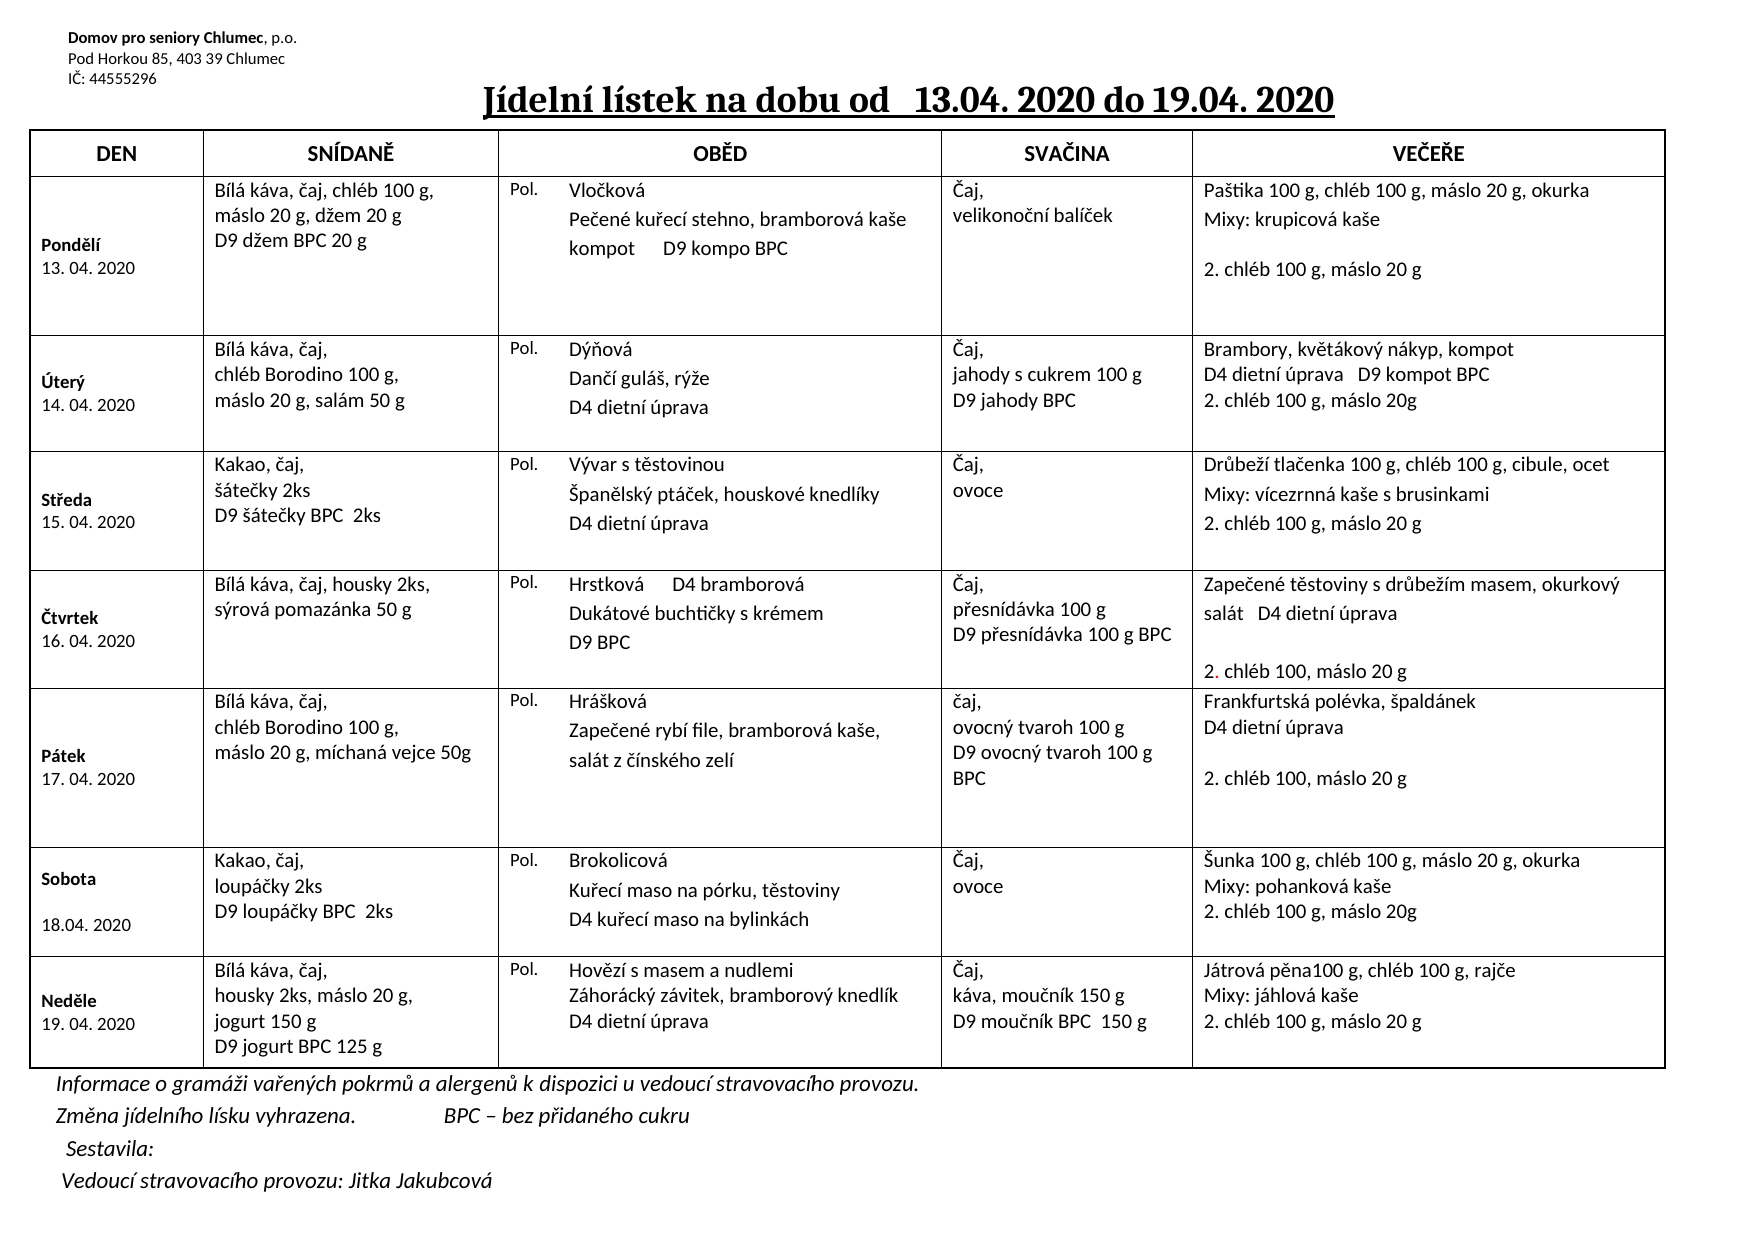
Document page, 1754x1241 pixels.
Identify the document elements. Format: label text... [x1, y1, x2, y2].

table_cell Čaj, velikonoční balíček [942, 177, 1192, 335]
table_cell Neděle 19. 04. 2020 [31, 957, 203, 1067]
table_cell Frankfurtská polévka, špaldánek D4 dietní úprava 2. chléb 100, máslo 20 g [1193, 689, 1664, 847]
table_cell Vývar s těstovinou Španělský ptáček, houskové knedlíky D4 dietní úprava [558, 452, 941, 570]
table_cell čaj, ovocný tvaroh 100 g D9 ovocný tvaroh 100 g BPC [942, 689, 1192, 847]
table_cell Pol. [499, 689, 558, 847]
table_cell Čaj, přesnídávka 100 g D9 přesnídávka 100 g BPC [942, 571, 1192, 687]
table_cell Čaj, jahody s cukrem 100 g D9 jahody BPC [942, 336, 1192, 451]
table_cell Bílá káva, čaj, housky 2ks, máslo 20 g, jogurt 150 g D9 jogurt BPC 125 g [204, 957, 498, 1067]
table_cell Játrová pěna100 g, chléb 100 g, rajče Mixy: jáhlová kaše 2. chléb 100 g, máslo 20 g [1193, 957, 1664, 1067]
table_cell Pol. [499, 571, 558, 687]
table_cell Pátek 17. 04. 2020 [31, 689, 203, 847]
table_cell Úterý 14. 04. 2020 [31, 336, 203, 451]
table_cell Čaj, káva, moučník 150 g D9 moučník BPC 150 g [942, 957, 1192, 1067]
table_cell Pol. [499, 336, 558, 451]
table_cell Kakao, čaj, šátečky 2ks D9 šátečky BPC 2ks [204, 452, 498, 570]
table_cell Zapečené těstoviny s drůbežím masem, okurkový salát D4 dietní úprava 2. chléb 100, máslo 20 g [1193, 571, 1664, 687]
table_cell Pondělí 13. 04. 2020 [31, 177, 203, 335]
table_cell Středa 15. 04. 2020 [31, 452, 203, 570]
table_header SNÍDANĚ [204, 131, 498, 176]
table_cell Brokolicová Kuřecí maso na pórku, těstoviny D4 kuřecí maso na bylinkách [558, 848, 941, 956]
table_cell Hovězí s masem a nudlemi Záhorácký závitek, bramborový knedlík D4 dietní úprava [558, 957, 941, 1067]
table_header OBĚD [499, 131, 941, 176]
table_cell Pol. [499, 957, 558, 1067]
table_cell Brambory, květákový nákyp, kompot D4 dietní úprava D9 kompot BPC 2. chléb 100 g, máslo 20g [1193, 336, 1664, 451]
table_header VEČEŘE [1193, 131, 1664, 176]
table_header DEN [31, 131, 203, 176]
subtitle Jídelní lístek na dobu od 13.04. 2020 do 19.04. 2020 [247, 79, 1570, 122]
table_cell Paštika 100 g, chléb 100 g, máslo 20 g, okurka Mixy: krupicová kaše 2. chléb 100 g, máslo 20 g [1193, 177, 1664, 335]
table_cell Čaj, ovoce [942, 452, 1192, 570]
table_cell Čtvrtek 16. 04. 2020 [31, 571, 203, 687]
table_cell Drůbeží tlačenka 100 g, chléb 100 g, cibule, ocet Mixy: vícezrnná kaše s brusinkami 2. chléb 100 g, máslo 20 g [1193, 452, 1664, 570]
table_cell Pol. [499, 452, 558, 570]
table_cell Šunka 100 g, chléb 100 g, máslo 20 g, okurka Mixy: pohanková kaše 2. chléb 100 g, máslo 20g [1193, 848, 1664, 956]
table_cell Vločková Pečené kuřecí stehno, bramborová kaše kompot D9 kompo BPC [558, 177, 941, 335]
table_cell Dýňová Dančí guláš, rýže D4 dietní úprava [558, 336, 941, 451]
table_cell Bílá káva, čaj, chléb Borodino 100 g, máslo 20 g, salám 50 g [204, 336, 498, 451]
table_cell Sobota 18.04. 2020 [31, 848, 203, 956]
table_cell Kakao, čaj, loupáčky 2ks D9 loupáčky BPC 2ks [204, 848, 498, 956]
table_cell Pol. [499, 177, 558, 335]
text Informace o gramáži vařených pokrmů a alergenů k dispozici u vedoucí stravovacího provozu. Změna jídelního lísku vyhrazena. BPC – bez přidaného cukru Sestavila: Vedoucí stravovacího provozu: Jitka Jakubcová [56, 1069, 1606, 1194]
table_cell Pol. [499, 848, 558, 956]
table_cell Hrstková D4 bramborová Dukátové buchtičky s krémem D9 BPC [558, 571, 941, 687]
table_cell Bílá káva, čaj, chléb Borodino 100 g, máslo 20 g, míchaná vejce 50g [204, 689, 498, 847]
table_cell Bílá káva, čaj, housky 2ks, sýrová pomazánka 50 g [204, 571, 498, 687]
table_cell Čaj, ovoce [942, 848, 1192, 956]
table_cell Bílá káva, čaj, chléb 100 g, máslo 20 g, džem 20 g D9 džem BPC 20 g [204, 177, 498, 335]
table_header SVAČINA [942, 131, 1192, 176]
table_cell Hrášková Zapečené rybí file, bramborová kaše, salát z čínského zelí [558, 689, 941, 847]
